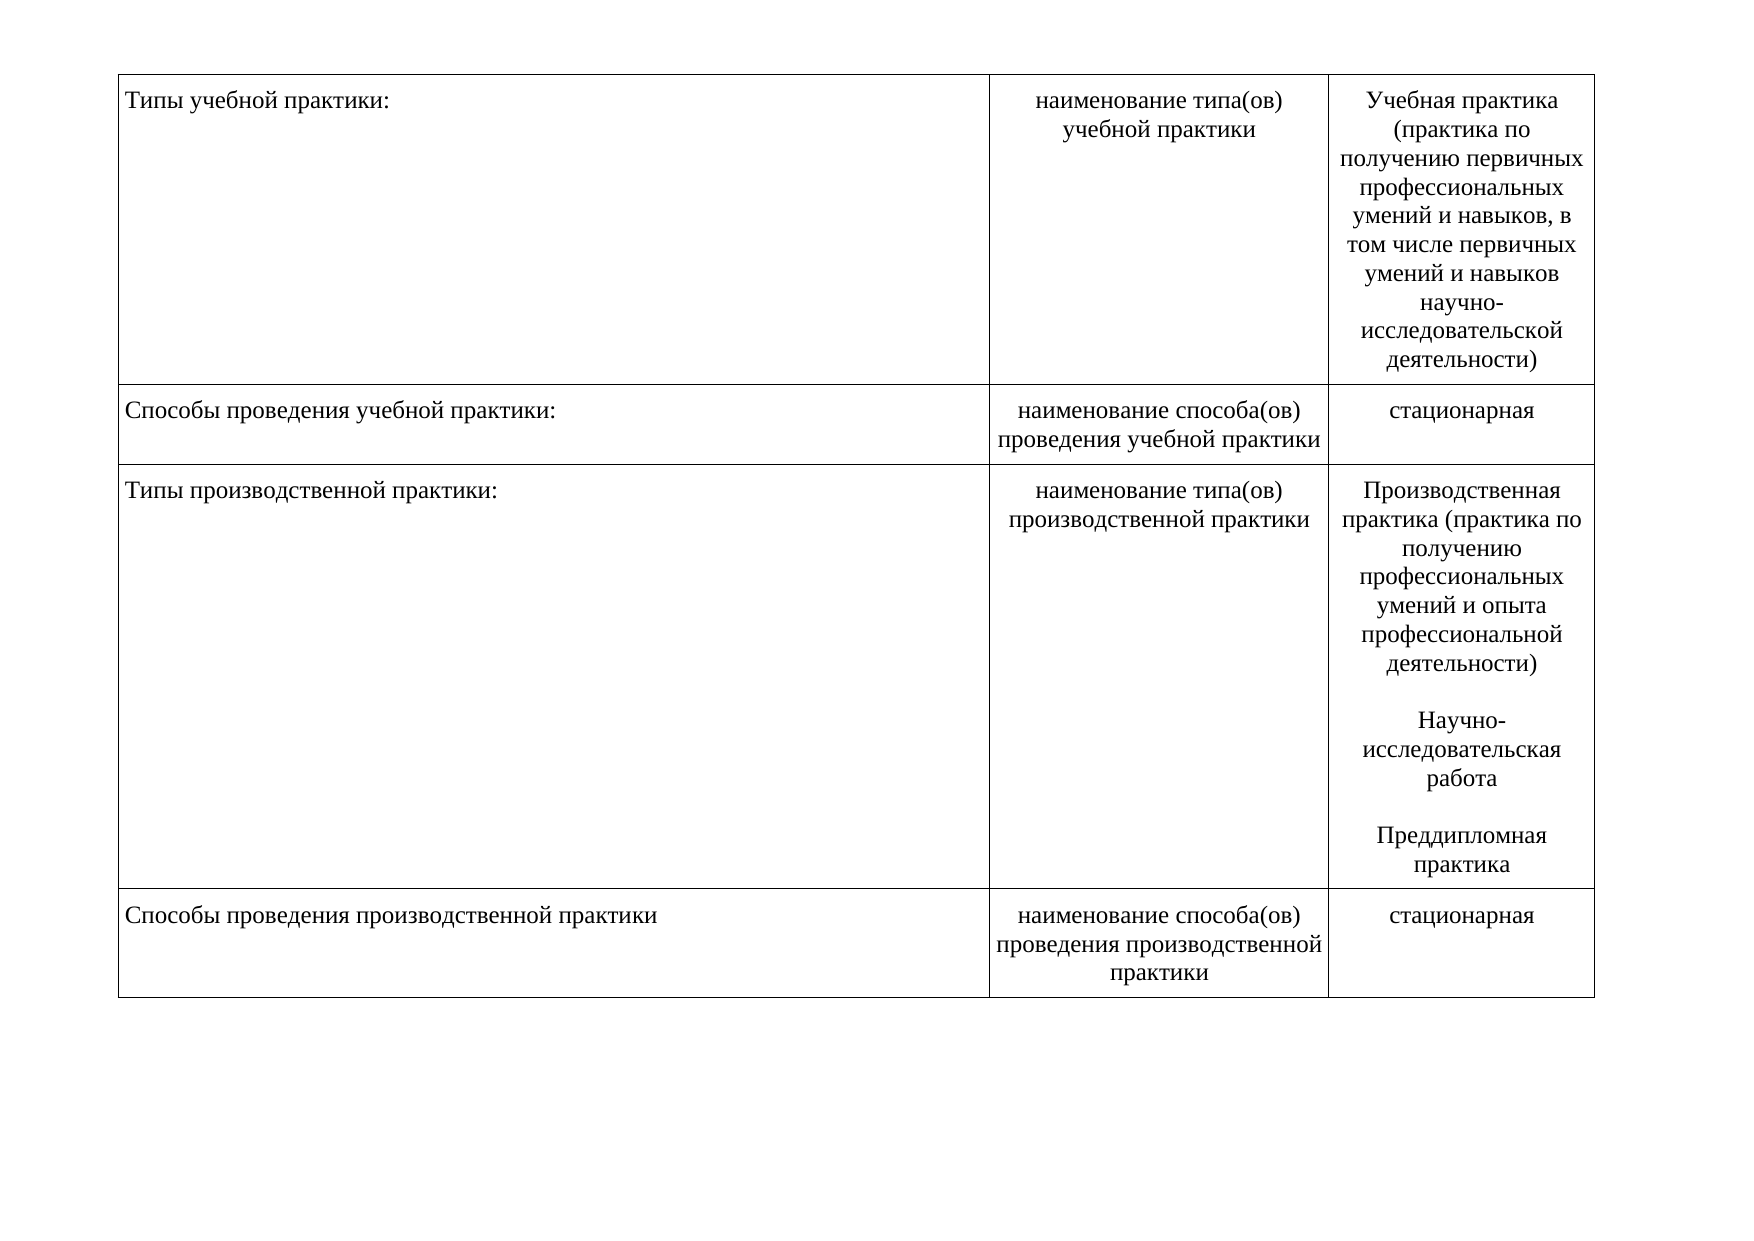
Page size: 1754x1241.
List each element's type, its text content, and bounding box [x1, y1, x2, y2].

table_cell наименование способа(ов) проведения производственной практики [990, 889, 1328, 997]
table_cell Производственная практика (практика по получению профессиональных умений и опыта профессиональной деятельности) Научно-исследовательская работа Преддипломная практика [1329, 465, 1594, 888]
table_cell стационарная [1329, 889, 1594, 997]
table_cell Типы учебной практики: [119, 75, 989, 384]
table_cell стационарная [1329, 385, 1594, 463]
table_cell Способы проведения учебной практики: [119, 385, 989, 463]
table_cell Учебная практика (практика по получению первичных профессиональных умений и навыков, в том числе первичных умений и навыков научно-исследовательской деятельности) [1329, 75, 1594, 384]
table_cell наименование способа(ов) проведения учебной практики [990, 385, 1328, 463]
table_cell наименование типа(ов) производственной практики [990, 465, 1328, 888]
table_cell наименование типа(ов) учебной практики [990, 75, 1328, 384]
table_cell Типы производственной практики: [119, 465, 989, 888]
table_cell Способы проведения производственной практики [119, 889, 989, 997]
